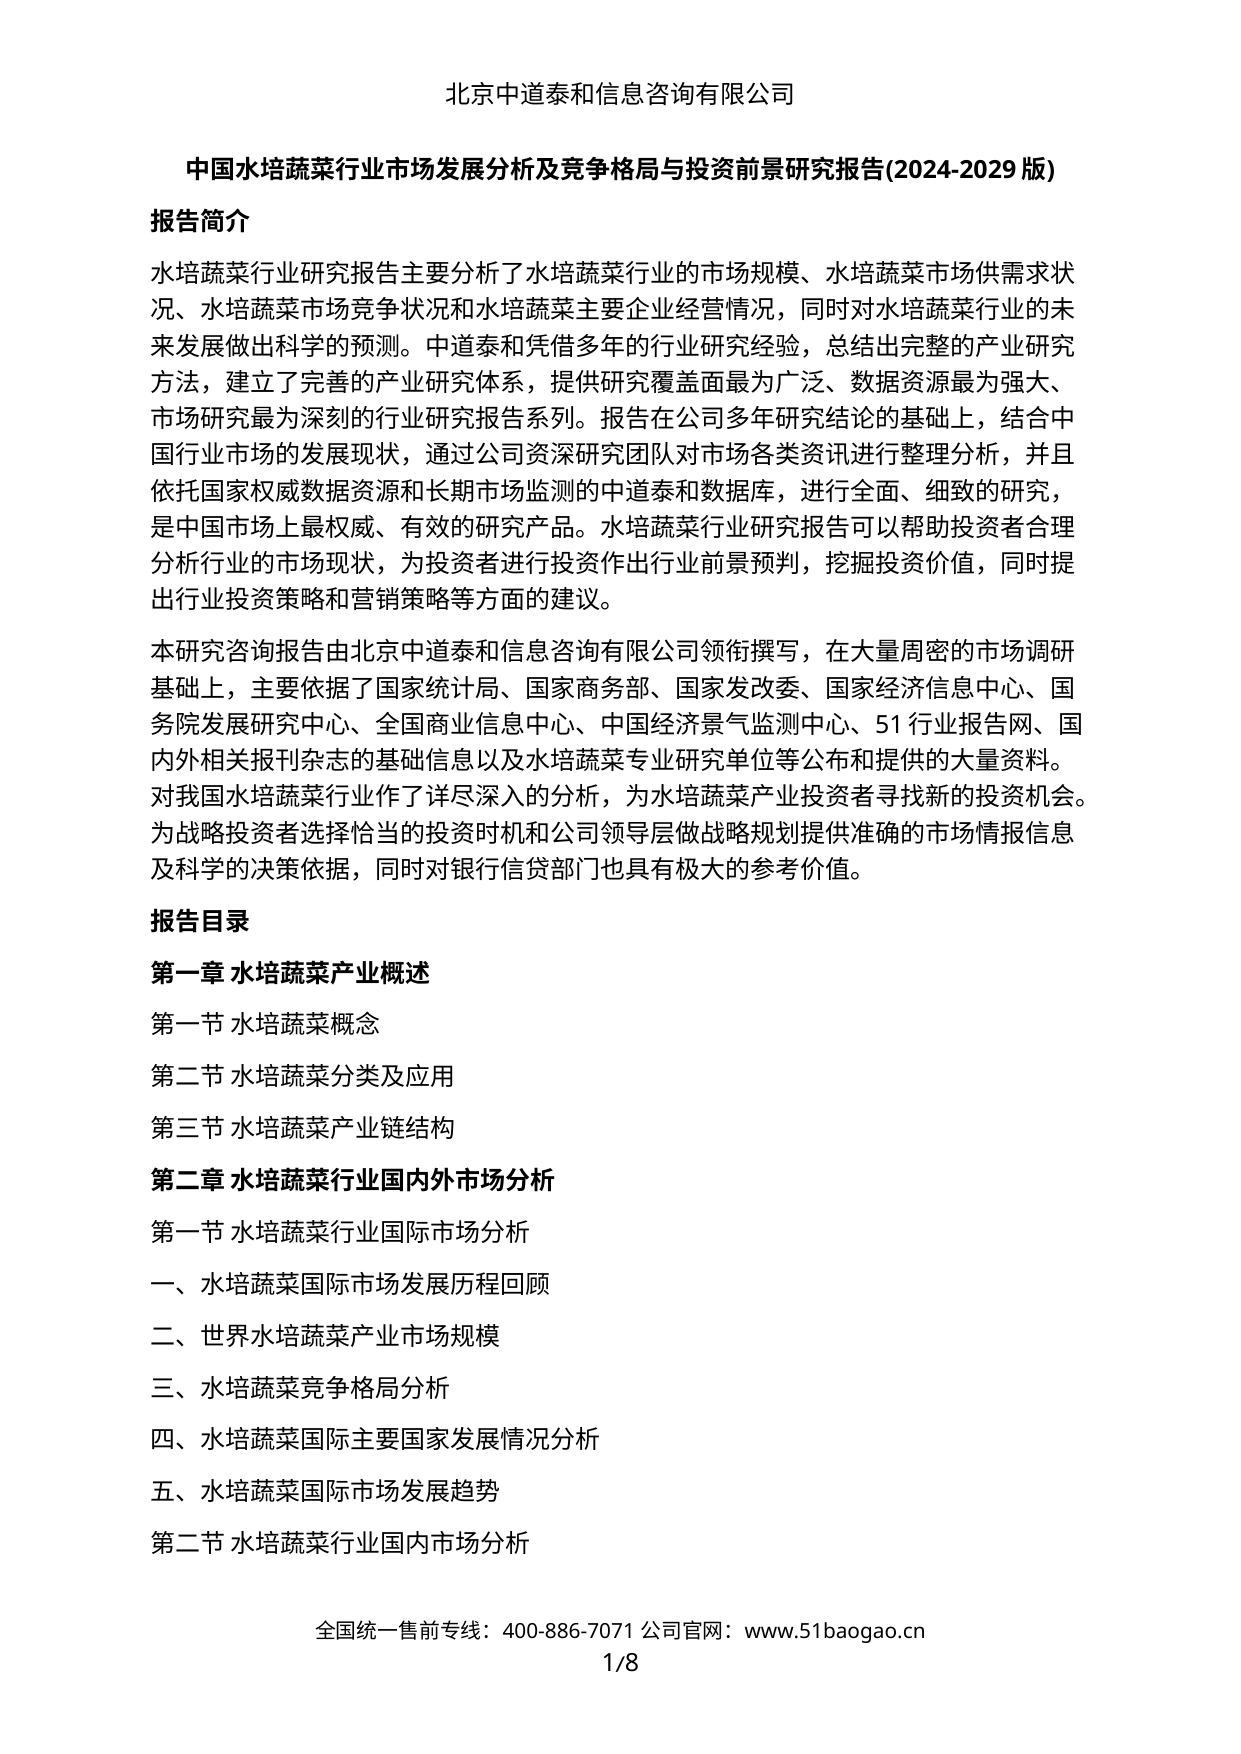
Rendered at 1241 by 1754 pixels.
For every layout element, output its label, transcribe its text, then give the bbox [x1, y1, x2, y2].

text 第三节 水培蔬菜产业链结构 [150, 1109, 1090, 1145]
text 报告目录 [150, 901, 1090, 937]
text 水培蔬菜行业研究报告主要分析了水培蔬菜行业的市场规模、水培蔬菜市场供需求状况、水培蔬菜市场竞争状况和水培蔬菜主要企业经营情况，同时对水培蔬菜行业的未来发展做出科学的预测。中道泰和凭借多年的行业研究经验，总结出完整的产业研究方法，建立了完善的产业研究体系，提供研究覆盖面最为广泛、数据资源最为强大、市场研究最为深刻的行业研究报告系列。报告在公司多年研究结论的基础上，结合中国行业市场的发展现状，通过公司资深研究团队对市场各类资讯进行整理分析，并且依托国家权威数据资源和长期市场监测的中道泰和数据库，进行全面、细致的研究，是中国市场上最权威、有效的研究产品。水培蔬菜行业研究报告可以帮助投资者合理分析行业的市场现状，为投资者进行投资作出行业前景预判，挖掘投资价值，同时提出行业投资策略和营销策略等方面的建议。 [150, 254, 1090, 616]
text 第二节 水培蔬菜分类及应用 [150, 1057, 1090, 1093]
text 报告简介 [150, 202, 1090, 238]
text 第一节 水培蔬菜概念 [150, 1005, 1090, 1041]
text 第一章 水培蔬菜产业概述 [150, 953, 1090, 989]
text 四、水培蔬菜国际主要国家发展情况分析 [150, 1420, 1090, 1456]
text 三、水培蔬菜竞争格局分析 [150, 1368, 1090, 1404]
text 第一节 水培蔬菜行业国际市场分析 [150, 1212, 1090, 1249]
text 一、水培蔬菜国际市场发展历程回顾 [150, 1264, 1090, 1301]
text 二、世界水培蔬菜产业市场规模 [150, 1316, 1090, 1352]
text 第二章 水培蔬菜行业国内外市场分析 [150, 1161, 1090, 1197]
text 第二节 水培蔬菜行业国内市场分析 [150, 1524, 1090, 1560]
text 本研究咨询报告由北京中道泰和信息咨询有限公司领衔撰写，在大量周密的市场调研基础上，主要依据了国家统计局、国家商务部、国家发改委、国家经济信息中心、国务院发展研究中心、全国商业信息中心、中国经济景气监测中心、51行业报告网、国内外相关报刊杂志的基础信息以及水培蔬菜专业研究单位等公布和提供的大量资料。对我国水培蔬菜行业作了详尽深入的分析，为水培蔬菜产业投资者寻找新的投资机会。为战略投资者选择恰当的投资时机和公司领导层做战略规划提供准确的市场情报信息及科学的决策依据，同时对银行信贷部门也具有极大的参考价值。 [150, 632, 1090, 886]
text 中国水培蔬菜行业市场发展分析及竞争格局与投资前景研究报告(2024-2029版) [150, 150, 1090, 186]
text 五、水培蔬菜国际市场发展趋势 [150, 1472, 1090, 1508]
